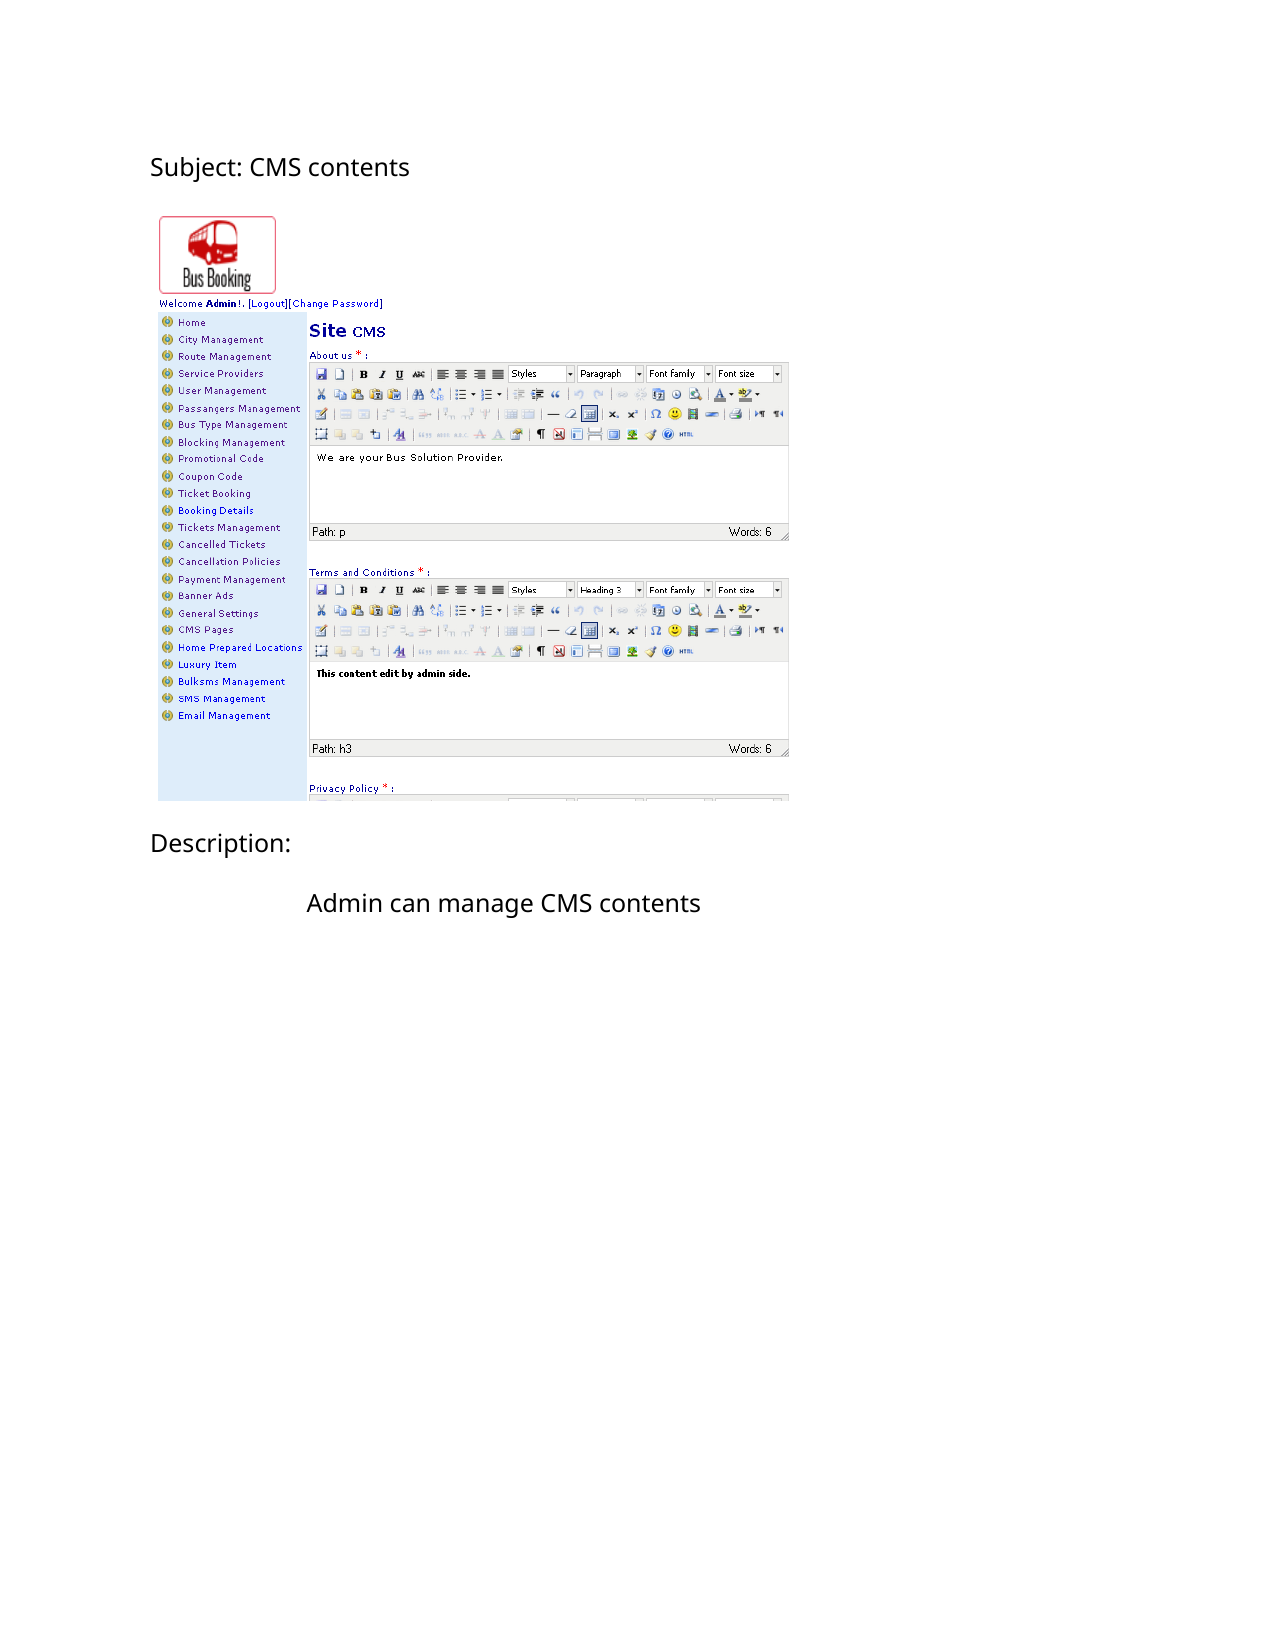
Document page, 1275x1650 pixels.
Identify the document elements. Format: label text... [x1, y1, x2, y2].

picture [150, 210, 1124, 801]
text Admin can manage CMS contents [150, 886, 1125, 920]
text Subject: CMS contents [150, 150, 1125, 184]
text Description: [150, 826, 1125, 860]
